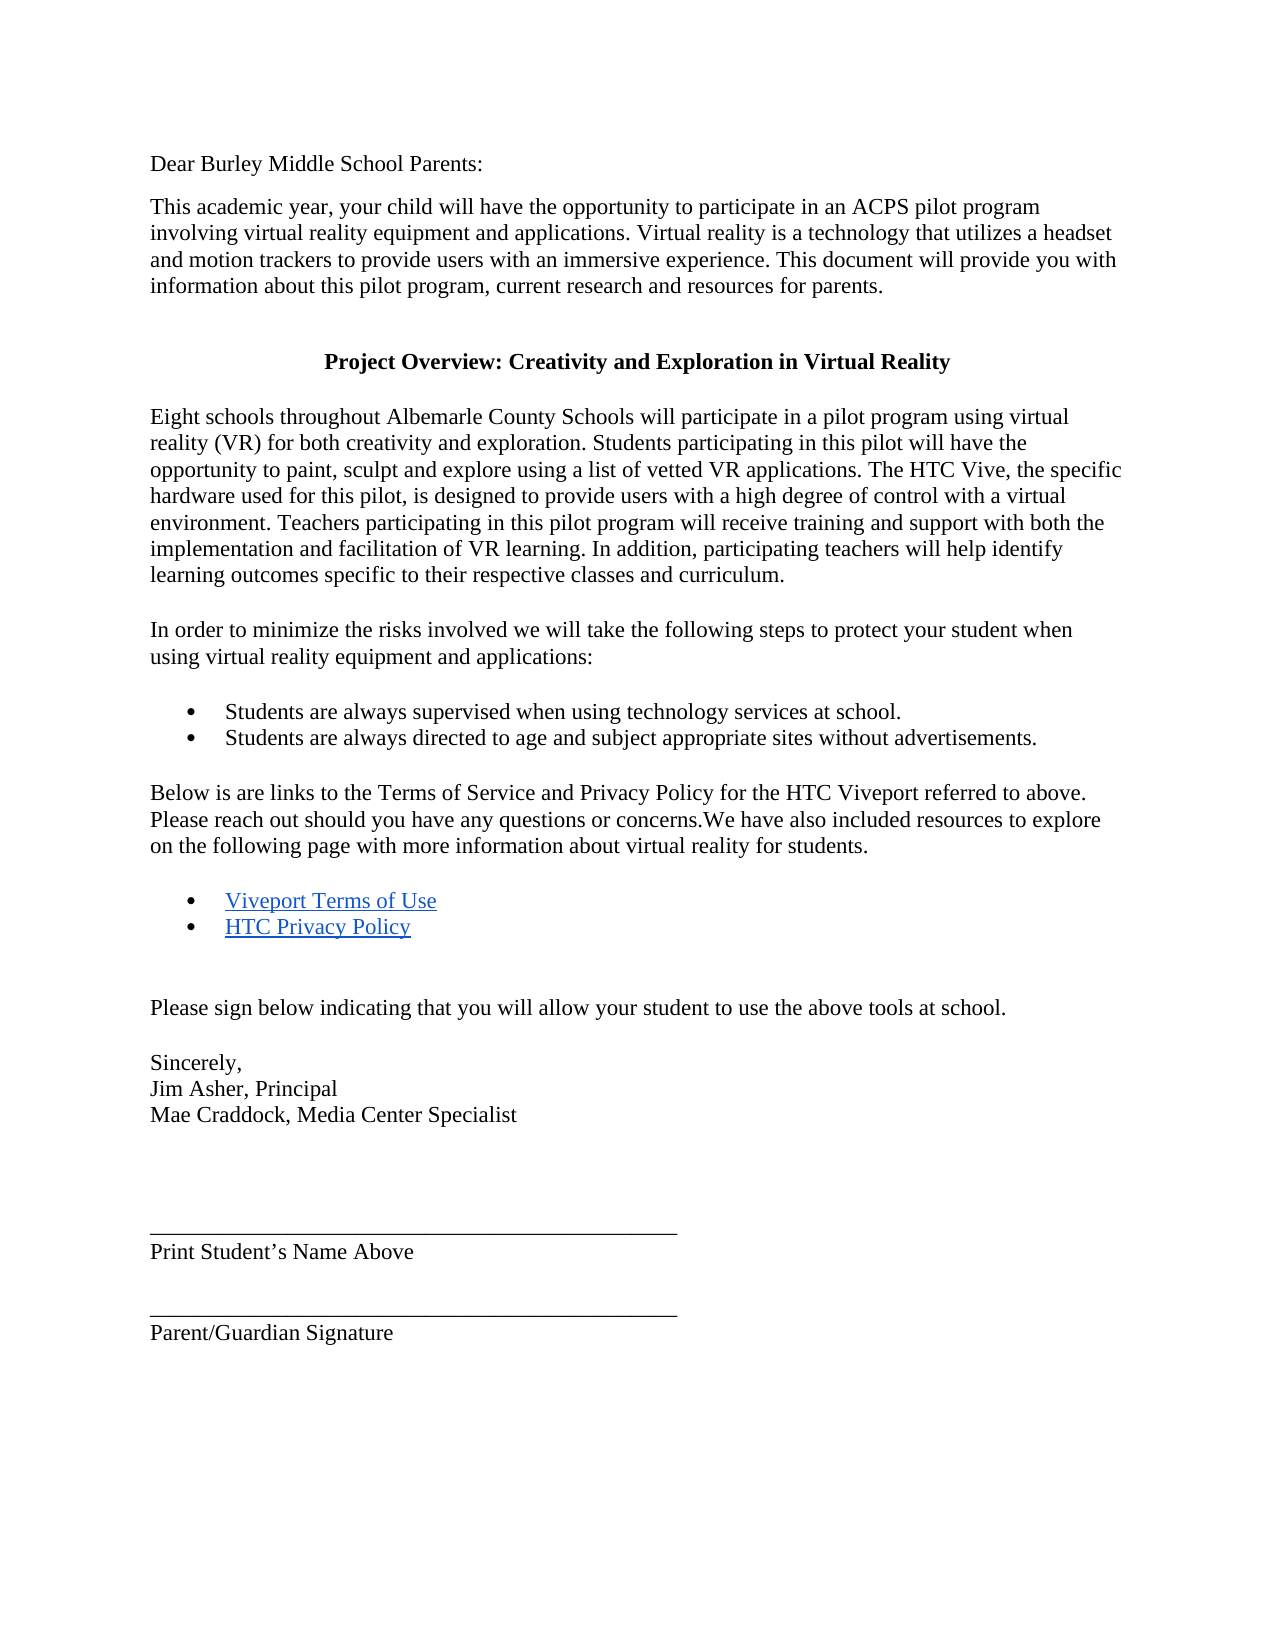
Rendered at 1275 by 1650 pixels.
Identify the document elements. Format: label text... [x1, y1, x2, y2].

text Dear Burley Middle School Parents: [150, 150, 1125, 176]
text Parent/Guardian Signature [150, 1319, 1125, 1346]
text Please sign below indicating that you will allow your student to use the above tools at school. [150, 993, 1125, 1020]
text Jim Asher, Principal [150, 1075, 1125, 1101]
text ______________________________________________ [150, 1293, 1125, 1319]
text In order to minimize the risks involved we will take the following steps to protect your student when using virtual reality equipment and applications: [150, 616, 1125, 669]
text Below is are links to the Terms of Service and Privacy Policy for the HTC Viveport referred to above. Please reach out should you have any questions or concerns.We have also included resources to explore on the following page with more information about virtual reality for students. [150, 779, 1125, 858]
list Students are always supervised when using technology services at school. [187, 698, 1125, 724]
text Sincerely, [150, 1049, 1125, 1075]
list HTC Privacy Policy [187, 913, 1125, 940]
text Project Overview: Creativity and Exploration in Virtual Reality [150, 348, 1125, 374]
text Eight schools throughout Albemarle County Schools will participate in a pilot program using virtual reality (VR) for both creativity and exploration. Students participating in this pilot will have the opportunity to paint, sculpt and explore using a list of vetted VR applications. The HTC Vive, the specific hardware used for this pilot, is designed to provide users with a high degree of control with a virtual environment. Teachers participating in this pilot program will receive training and support with both the implementation and facilitation of VR learning. In addition, participating teachers will help identify learning outcomes specific to their respective classes and curriculum. [150, 403, 1125, 588]
list Students are always directed to age and subject appropriate sites without advertisements. [187, 724, 1125, 751]
text Print Student’s Name Above [150, 1238, 1125, 1264]
text This academic year, your child will have the opportunity to participate in an ACPS pilot program involving virtual reality equipment and applications. Virtual reality is a technology that utilizes a headset and motion trackers to provide users with an immersive experience. This document will provide you with information about this pilot program, current research and resources for parents. [150, 193, 1125, 298]
text Mae Craddock, Media Center Specialist [150, 1101, 1125, 1128]
text ______________________________________________ [150, 1212, 1125, 1238]
list Viveport Terms of Use [187, 887, 1125, 913]
